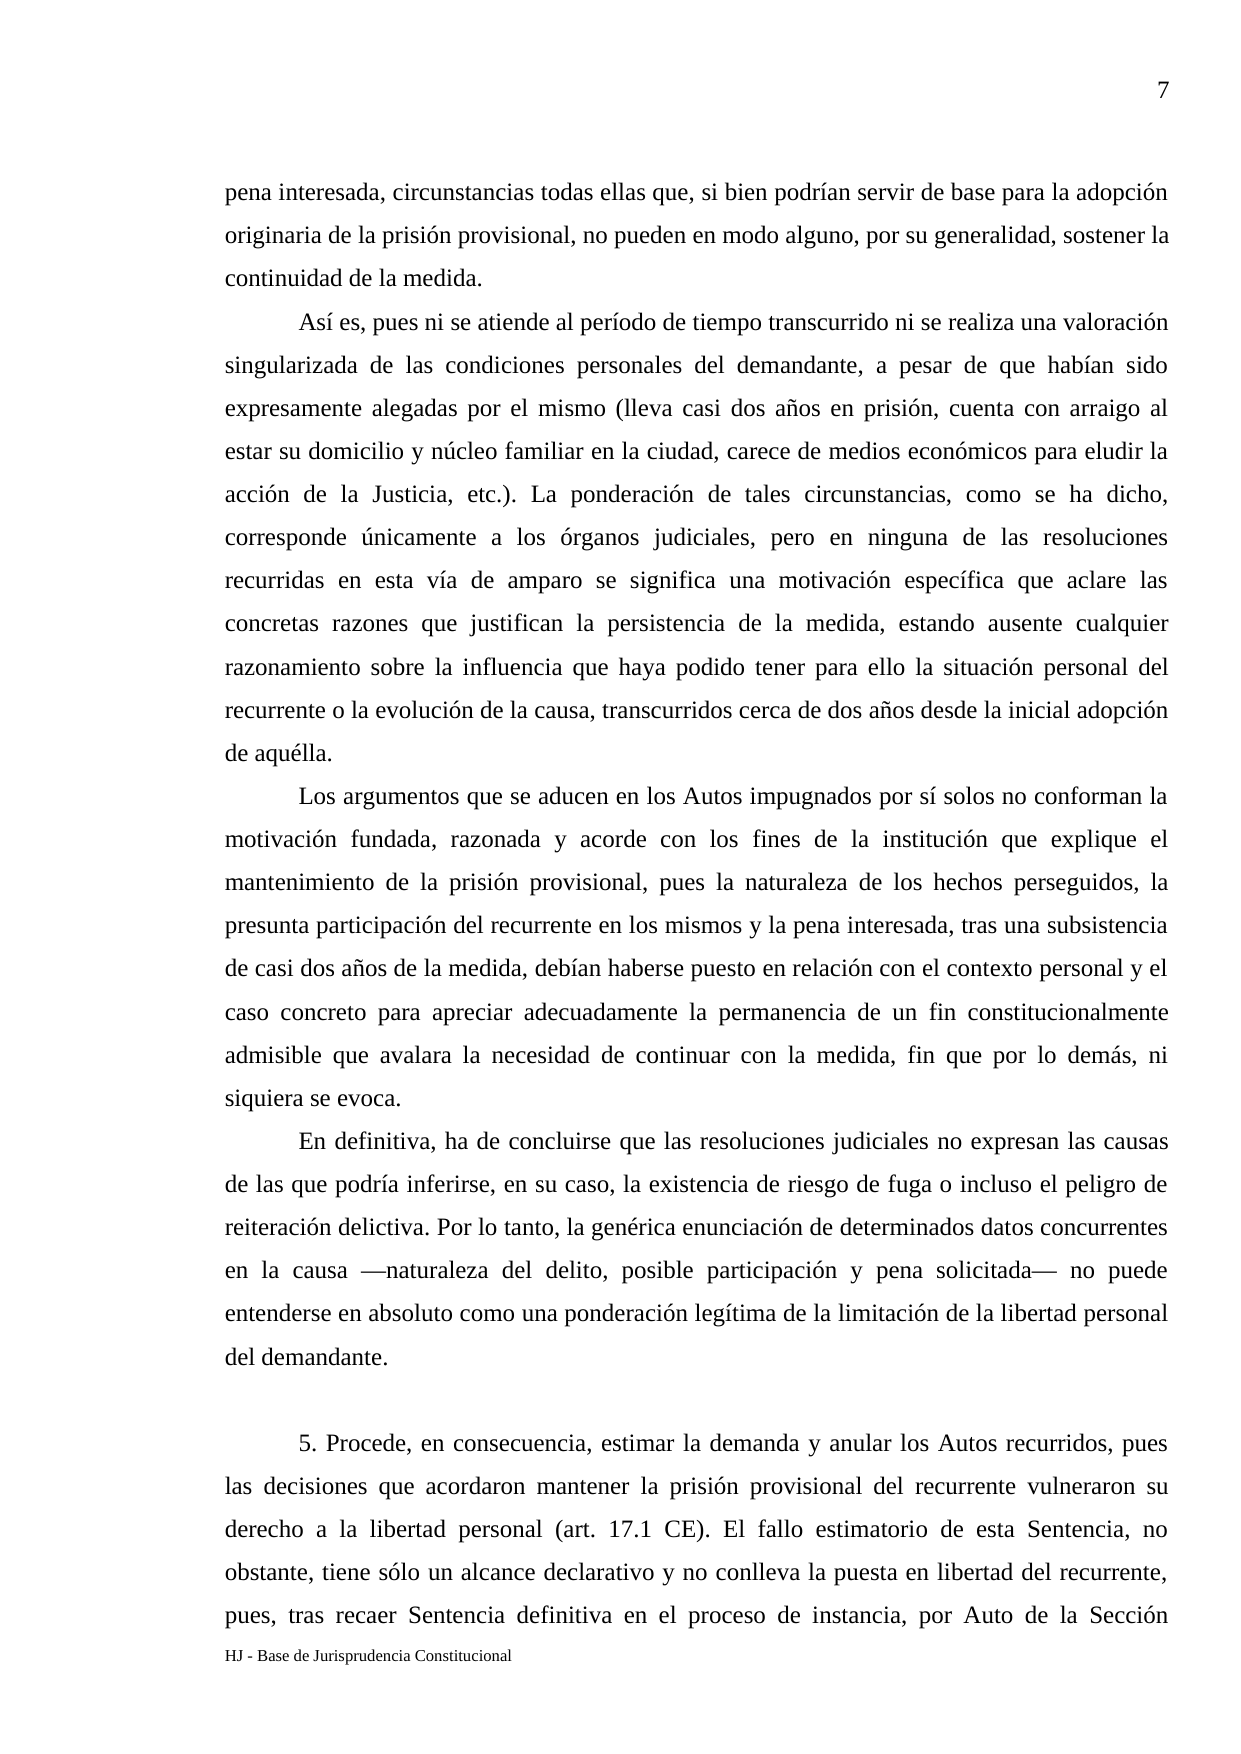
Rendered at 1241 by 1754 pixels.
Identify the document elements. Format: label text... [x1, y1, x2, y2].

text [224, 177, 1169, 292]
text Así es, pues ni se atiende al período de tiempo transcurrido ni se realiza una valoración singularizada de las condiciones personales del demandante, a pesar de que habían sido expresamente alegadas por el mismo (lleva casi dos años en prisión, cuenta con arraigo al estar su domicilio y núcleo familiar en la ciudad, carece de medios económicos para eludir la acción de la Justicia, etc.). La ponderación de tales circunstancias, como se ha dicho, corresponde únicamente a los órganos judiciales, pero en ninguna de las resoluciones recurridas en esta vía de amparo se significa una motivación específica que aclare las concretas razones que justifican la persistencia de la medida, estando ausente cualquier razonamiento sobre la influencia que haya podido tener para ello la situación personal del recurrente o la evolución de la causa, transcurridos cerca de dos años desde la inicial adopción de aquélla. [224, 307, 1169, 767]
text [224, 1428, 1169, 1629]
text En definitiva, ha de concluirse que las resoluciones judiciales no expresan las causas de las que podría inferirse, en su caso, la existencia de riesgo de fuga o incluso el peligro de reiteración delictiva. Por lo tanto, la genérica enunciación de determinados datos concurrentes en la causa —naturaleza del delito, posible participación y pena solicitada— no puede entenderse en absoluto como una ponderación legítima de la limitación de la libertad personal del demandante. [224, 1126, 1169, 1370]
text Los argumentos que se aducen en los Autos impugnados por sí solos no conforman la motivación fundada, razonada y acorde con los fines de la institución que explique el mantenimiento de la prisión provisional, pues la naturaleza de los hechos perseguidos, la presunta participación del recurrente en los mismos y la pena interesada, tras una subsistencia de casi dos años de la medida, debían haberse puesto en relación con el contexto personal y el caso concreto para apreciar adecuadamente la permanencia de un fin constitucionalmente admisible que avalara la necesidad de continuar con la medida, fin que por lo demás, ni siquiera se evoca. [224, 781, 1169, 1112]
